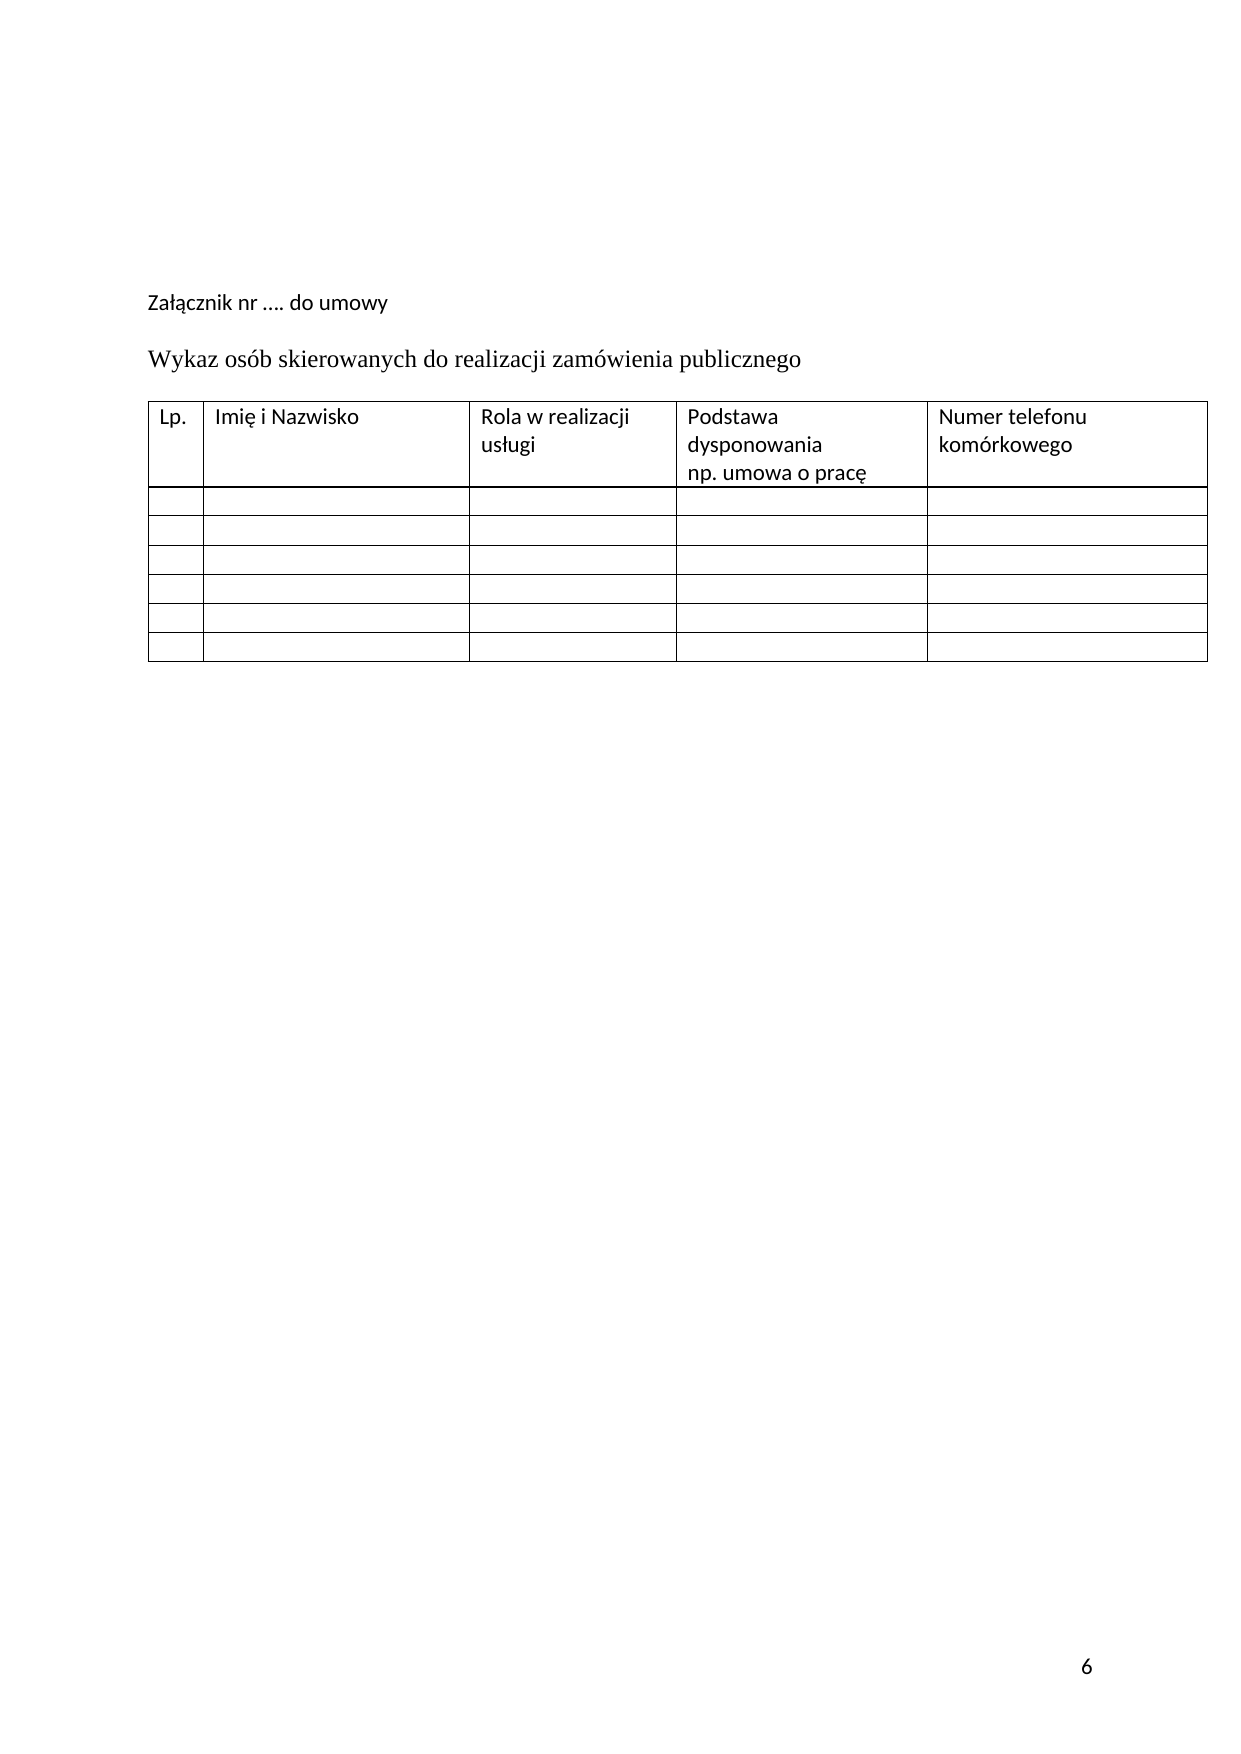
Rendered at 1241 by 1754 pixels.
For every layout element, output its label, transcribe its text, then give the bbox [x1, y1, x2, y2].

table_cell [928, 633, 1207, 661]
table_header Podstawa dysponowania np. umowa o pracę [677, 402, 927, 486]
table_cell [928, 575, 1207, 603]
text Wykaz osób skierowanych do realizacji zamówienia publicznego [148, 344, 1093, 372]
table_cell [677, 488, 927, 515]
table_cell [149, 516, 203, 544]
table_cell [149, 546, 203, 573]
table_cell [928, 546, 1207, 573]
table_cell [470, 604, 676, 632]
table_cell [204, 488, 469, 515]
table_cell [470, 633, 676, 661]
table_cell [204, 516, 469, 544]
text Załącznik nr …. do umowy [148, 288, 1093, 316]
table_cell [677, 633, 927, 661]
table_cell [677, 604, 927, 632]
table_cell [149, 633, 203, 661]
table_cell [677, 546, 927, 573]
table_cell [928, 516, 1207, 544]
table_header Imię i Nazwisko [204, 402, 469, 486]
table_cell [677, 575, 927, 603]
table_cell [470, 516, 676, 544]
table_header Lp. [149, 402, 203, 486]
table_cell [204, 604, 469, 632]
table_cell [149, 575, 203, 603]
table_cell [204, 546, 469, 573]
table_cell [149, 604, 203, 632]
table_cell [928, 488, 1207, 515]
table_header Rola w realizacji usługi [470, 402, 676, 486]
table_cell [149, 488, 203, 515]
table_cell [204, 575, 469, 603]
table_cell [677, 516, 927, 544]
table_cell [470, 488, 676, 515]
table_cell [928, 604, 1207, 632]
table_cell [204, 633, 469, 661]
table_cell [470, 546, 676, 573]
table_cell [470, 575, 676, 603]
table_header Numer telefonu komórkowego [928, 402, 1207, 486]
